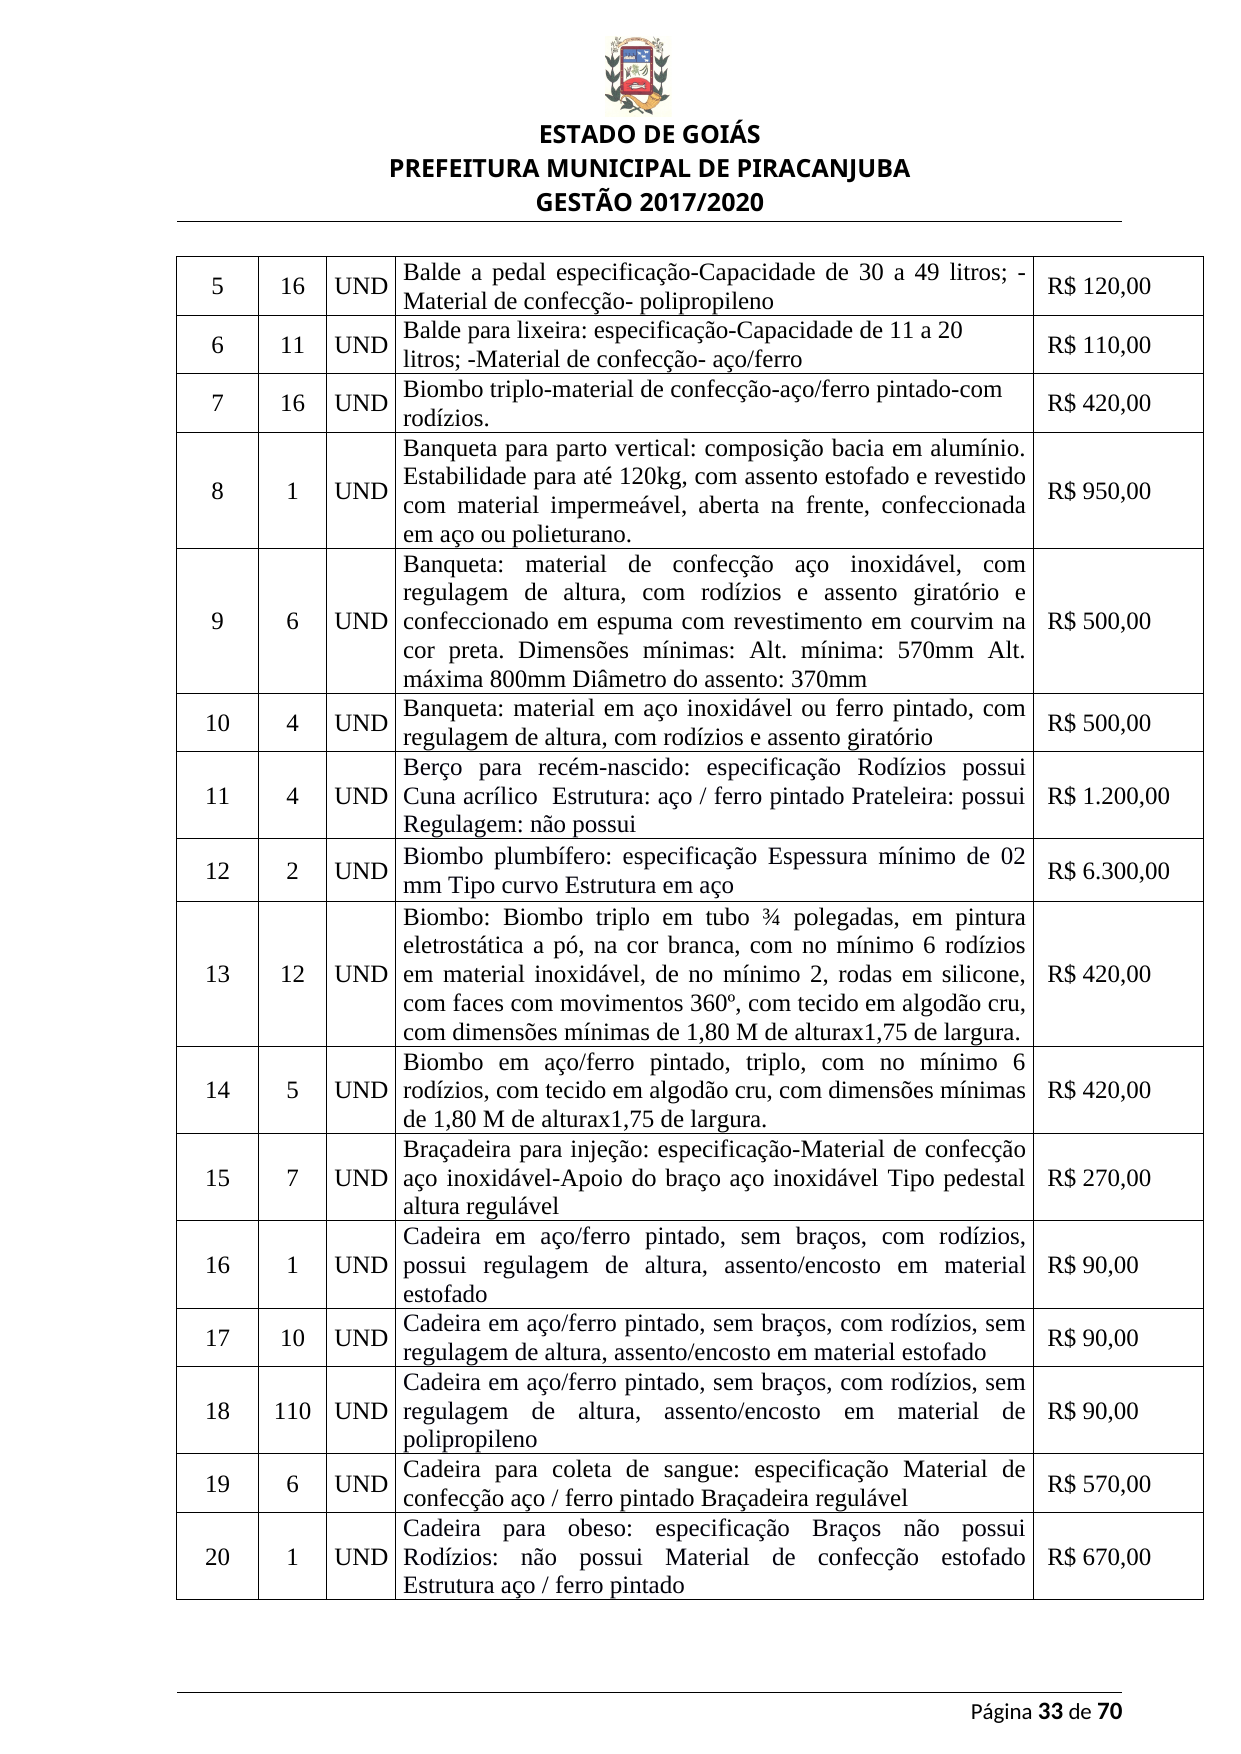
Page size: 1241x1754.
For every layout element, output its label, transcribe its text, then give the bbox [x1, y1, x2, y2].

table_cell R$ 420,00 [1034, 902, 1203, 1046]
table_cell UND [327, 1047, 395, 1133]
table_cell 12 [259, 902, 326, 1046]
table_cell Banqueta para parto vertical: composição bacia em alumínio. Estabilidade para até 120kg, com assento estofado e revestido com material impermeável, aberta na frente, confeccionada em aço ou polieturano. [396, 433, 1033, 548]
table_cell UND [327, 902, 395, 1046]
table_cell 110 [259, 1367, 326, 1453]
table_cell 12 [177, 839, 258, 901]
table_cell 16 [259, 374, 326, 432]
table_cell UND [327, 1454, 395, 1512]
table_cell R$ 570,00 [1034, 1454, 1203, 1512]
table_cell Cadeira para coleta de sangue: especificação Material de confecção aço / ferro pintado Braçadeira regulável [396, 1454, 1033, 1512]
table_cell R$ 500,00 [1034, 549, 1203, 692]
table_cell R$ 90,00 [1034, 1221, 1203, 1307]
table_cell Biombo triplo-material de confecção-aço/ferro pintado-com rodízios. [396, 374, 1033, 432]
table_cell 15 [177, 1134, 258, 1220]
table_cell 6 [177, 316, 258, 373]
table_cell 4 [259, 752, 326, 838]
table_cell 1 [259, 1513, 326, 1599]
table_cell Balde para lixeira: especificação-Capacidade de 11 a 20 litros; -Material de confecção- aço/ferro [396, 316, 1033, 373]
table_cell 11 [177, 752, 258, 838]
table_cell UND [327, 374, 395, 432]
table_cell R$ 90,00 [1034, 1367, 1203, 1453]
table_cell Banqueta: material em aço inoxidável ou ferro pintado, com regulagem de altura, com rodízios e assento giratório [396, 694, 1033, 751]
table_cell R$ 950,00 [1034, 433, 1203, 548]
table_cell 7 [177, 374, 258, 432]
table_cell UND [327, 549, 395, 692]
table_cell 5 [177, 257, 258, 314]
table_cell 20 [177, 1513, 258, 1599]
table_cell R$ 270,00 [1034, 1134, 1203, 1220]
table_cell 11 [259, 316, 326, 373]
table_cell Cadeira para obeso: especificação Braços não possui Rodízios: não possui Material de confecção estofado Estrutura aço / ferro pintado [396, 1513, 1033, 1599]
table_cell 6 [259, 549, 326, 692]
table_cell Cadeira em aço/ferro pintado, sem braços, com rodízios, possui regulagem de altura, assento/encosto em material estofado [396, 1221, 1033, 1307]
table_cell 13 [177, 902, 258, 1046]
table_cell Balde a pedal especificação-Capacidade de 30 a 49 litros; -Material de confecção- polipropileno [396, 257, 1033, 314]
table_cell 17 [177, 1309, 258, 1366]
table_cell UND [327, 839, 395, 901]
table_cell 10 [177, 694, 258, 751]
table_cell UND [327, 1221, 395, 1307]
table_cell R$ 6.300,00 [1034, 839, 1203, 901]
table_cell R$ 500,00 [1034, 694, 1203, 751]
table_cell 5 [259, 1047, 326, 1133]
table_cell R$ 670,00 [1034, 1513, 1203, 1599]
table_cell UND [327, 1309, 395, 1366]
table_cell R$ 110,00 [1034, 316, 1203, 373]
table_cell UND [327, 1513, 395, 1599]
table_cell Biombo plumbífero: especificação Espessura mínimo de 02 mm Tipo curvo Estrutura em aço [396, 839, 1033, 901]
table_cell 1 [259, 1221, 326, 1307]
table_cell R$ 420,00 [1034, 1047, 1203, 1133]
table_cell 14 [177, 1047, 258, 1133]
table_cell R$ 420,00 [1034, 374, 1203, 432]
table_cell UND [327, 694, 395, 751]
table_cell 1 [259, 433, 326, 548]
table_cell 18 [177, 1367, 258, 1453]
table_cell 8 [177, 433, 258, 548]
table_cell UND [327, 316, 395, 373]
table_cell R$ 90,00 [1034, 1309, 1203, 1366]
table_cell UND [327, 257, 395, 314]
table_cell 4 [259, 694, 326, 751]
table_cell Cadeira em aço/ferro pintado, sem braços, com rodízios, sem regulagem de altura, assento/encosto em material estofado [396, 1309, 1033, 1366]
table_cell 19 [177, 1454, 258, 1512]
table_cell Biombo: Biombo triplo em tubo ¾ polegadas, em pintura eletrostática a pó, na cor branca, com no mínimo 6 rodízios em material inoxidável, de no mínimo 2, rodas em silicone, com faces com movimentos 360º, com tecido em algodão cru, com dimensões mínimas de 1,80 M de alturax1,75 de largura. [396, 902, 1033, 1046]
table_cell 7 [259, 1134, 326, 1220]
table_cell 10 [259, 1309, 326, 1366]
table_cell UND [327, 1367, 395, 1453]
table_cell R$ 120,00 [1034, 257, 1203, 314]
table_cell Cadeira em aço/ferro pintado, sem braços, com rodízios, sem regulagem de altura, assento/encosto em material de polipropileno [396, 1367, 1033, 1453]
table_cell 6 [259, 1454, 326, 1512]
table_cell 2 [259, 839, 326, 901]
table_cell UND [327, 1134, 395, 1220]
picture [605, 36, 672, 117]
table_cell Banqueta: material de confecção aço inoxidável, com regulagem de altura, com rodízios e assento giratório e confeccionado em espuma com revestimento em courvim na cor preta. Dimensões mínimas: Alt. mínima: 570mm Alt. máxima 800mm Diâmetro do assento: 370mm [396, 549, 1033, 692]
table_cell UND [327, 752, 395, 838]
table_cell Biombo em aço/ferro pintado, triplo, com no mínimo 6 rodízios, com tecido em algodão cru, com dimensões mínimas de 1,80 M de alturax1,75 de largura. [396, 1047, 1033, 1133]
table_cell Berço para recém-nascido: especificação Rodízios possui Cuna acrílico Estrutura: aço / ferro pintado Prateleira: possui Regulagem: não possui [396, 752, 1033, 838]
table_cell R$ 1.200,00 [1034, 752, 1203, 838]
table_cell 16 [177, 1221, 258, 1307]
table_cell UND [327, 433, 395, 548]
table_cell Braçadeira para injeção: especificação-Material de confecção aço inoxidável-Apoio do braço aço inoxidável Tipo pedestal altura regulável [396, 1134, 1033, 1220]
table_cell 16 [259, 257, 326, 314]
table_cell 9 [177, 549, 258, 692]
